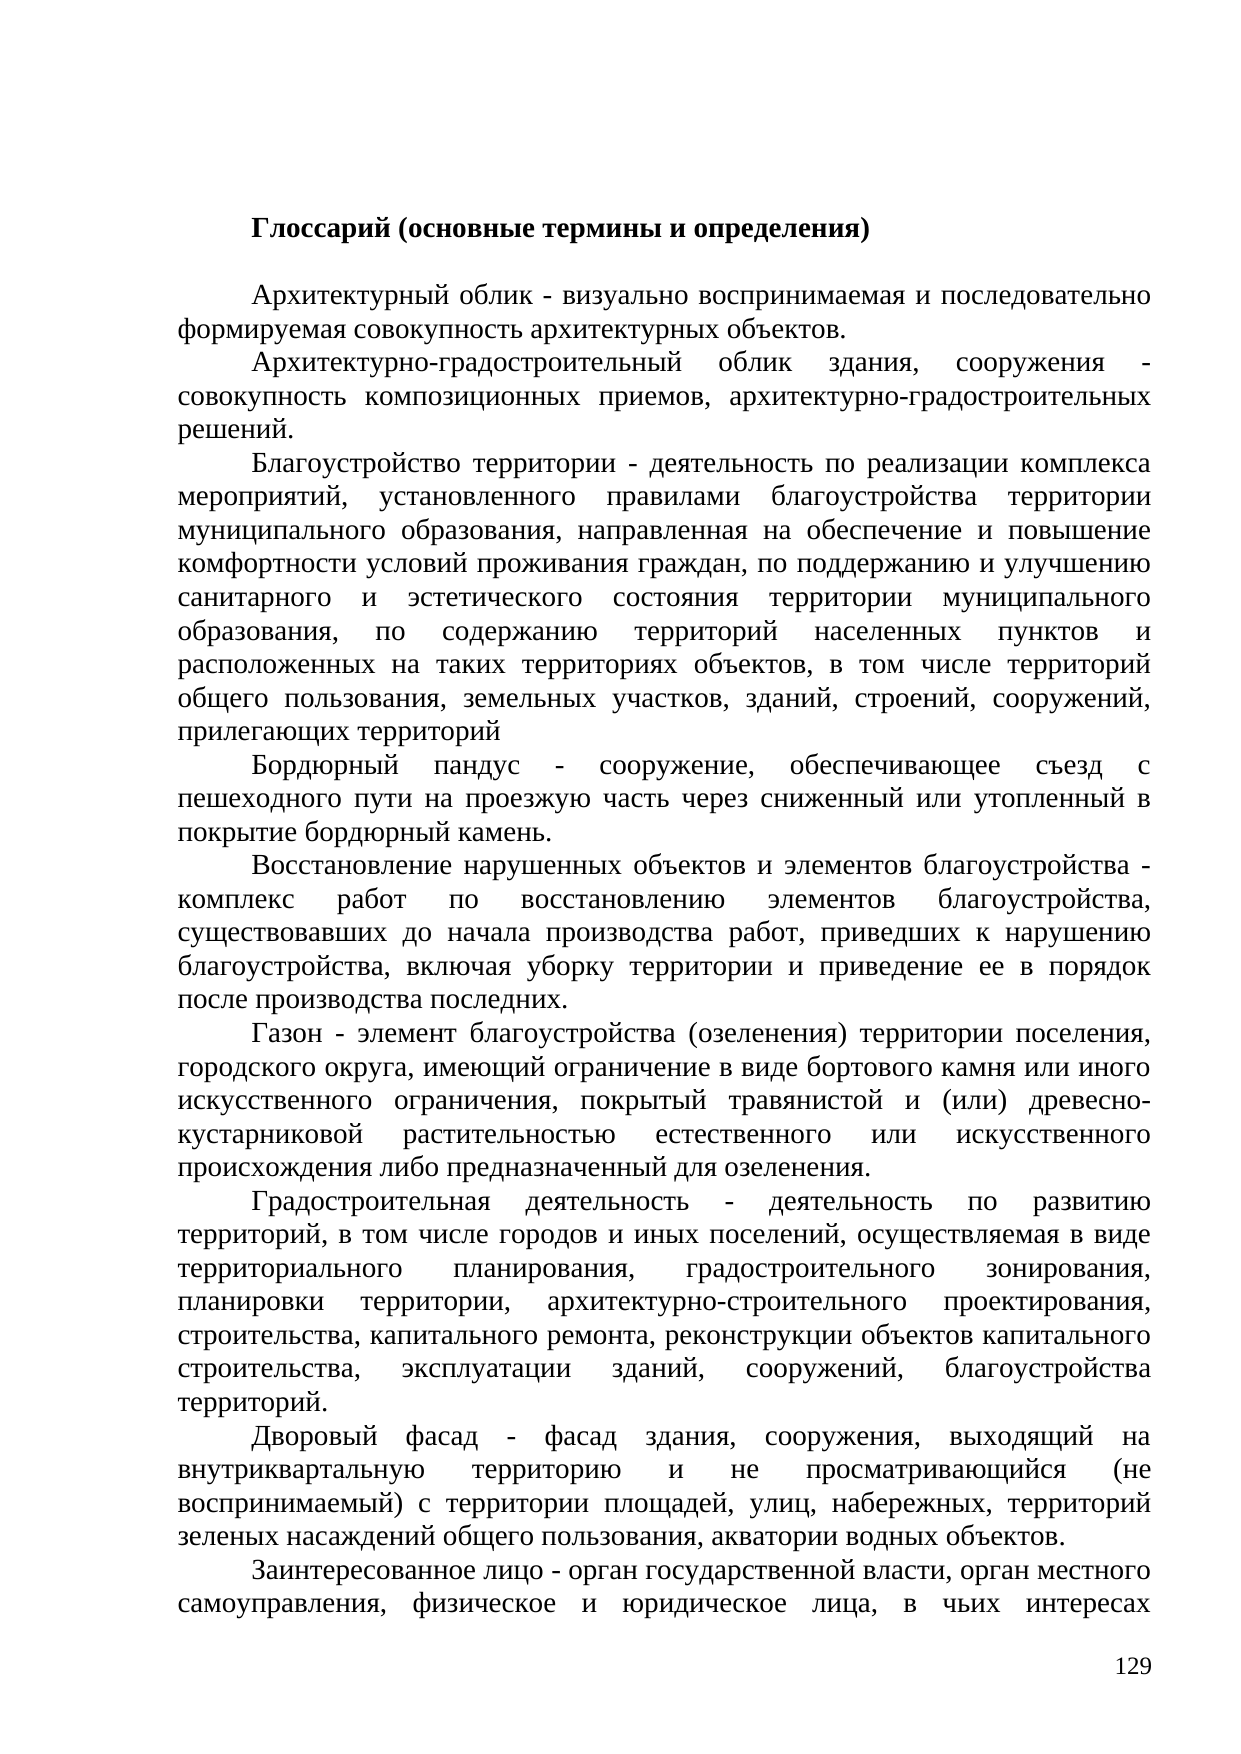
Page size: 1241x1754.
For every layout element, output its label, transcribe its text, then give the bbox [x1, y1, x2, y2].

text Архитектурно-градостроительный облик здания, сооружения - совокупность композиционных приемов, архитектурно-градостроительных решений. [177, 344, 1152, 445]
subtitle Глоссарий (основные термины и определения) [177, 210, 1152, 244]
text Бордюрный пандус - сооружение, обеспечивающее съезд с пешеходного пути на проезжую часть через сниженный или утопленный в покрытие бордюрный камень. [177, 747, 1152, 847]
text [177, 1552, 1152, 1619]
text Благоустройство территории - деятельность по реализации комплекса мероприятий, установленного правилами благоустройства территории муниципального образования, направленная на обеспечение и повышение комфортности условий проживания граждан, по поддержанию и улучшению санитарного и эстетического состояния территории муниципального образования, по содержанию территорий населенных пунктов и расположенных на таких территориях объектов, в том числе территорий общего пользования, земельных участков, зданий, строений, сооружений, прилегающих территорий [177, 445, 1152, 747]
text Газон - элемент благоустройства (озеленения) территории поселения, городского округа, имеющий ограничение в виде бортового камня или иного искусственного ограничения, покрытый травянистой и (или) древесно-кустарниковой растительностью естественного или искусственного происхождения либо предназначенный для озеленения. [177, 1015, 1152, 1183]
text Градостроительная деятельность - деятельность по развитию территорий, в том числе городов и иных поселений, осуществляемая в виде территориального планирования, градостроительного зонирования, планировки территории, архитектурно-строительного проектирования, строительства, капитального ремонта, реконструкции объектов капитального строительства, эксплуатации зданий, сооружений, благоустройства территорий. [177, 1183, 1152, 1418]
text Восстановление нарушенных объектов и элементов благоустройства - комплекс работ по восстановлению элементов благоустройства, существовавших до начала производства работ, приведших к нарушению благоустройства, включая уборку территории и приведение ее в порядок после производства последних. [177, 847, 1152, 1015]
text Архитектурный облик - визуально воспринимаемая и последовательно формируемая совокупность архитектурных объектов. [177, 277, 1152, 344]
text Дворовый фасад - фасад здания, сооружения, выходящий на внутриквартальную территорию и не просматривающийся (не воспринимаемый) с территории площадей, улиц, набережных, территорий зеленых насаждений общего пользования, акватории водных объектов. [177, 1418, 1152, 1552]
